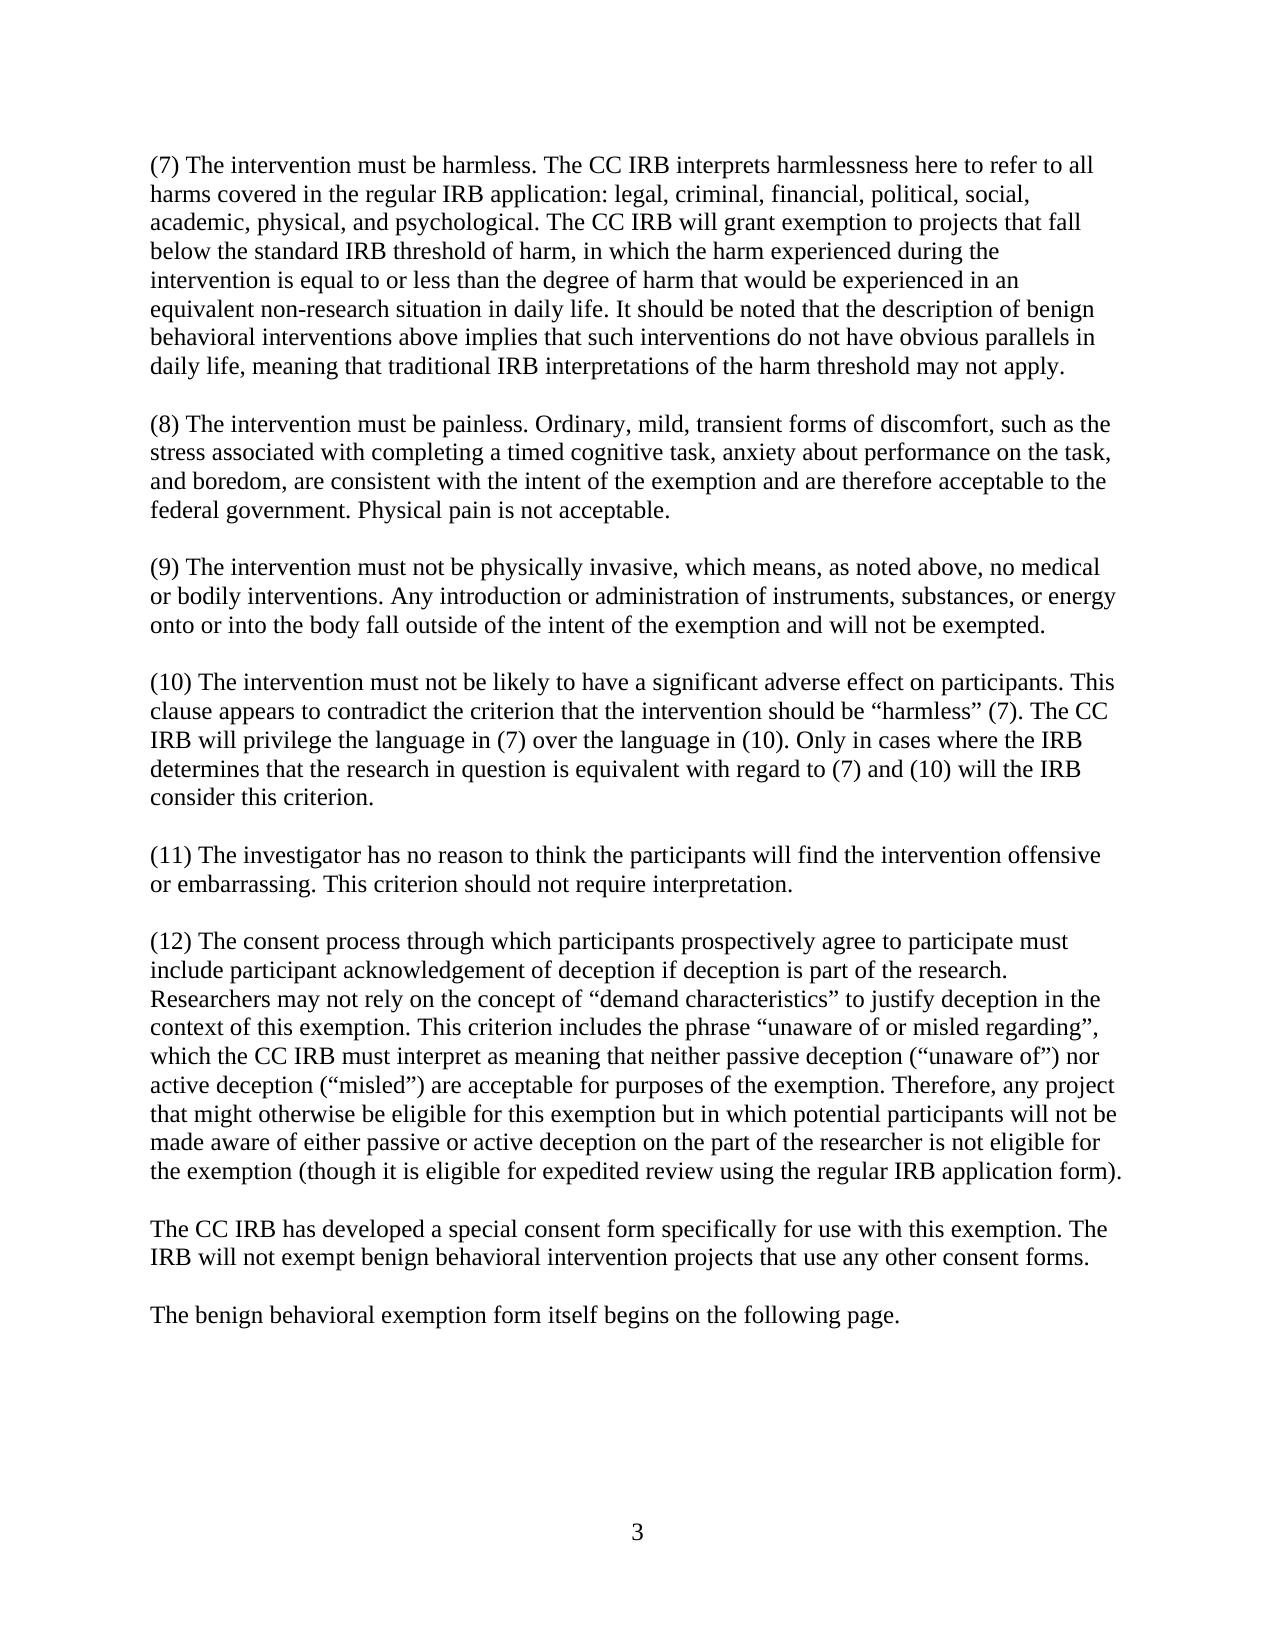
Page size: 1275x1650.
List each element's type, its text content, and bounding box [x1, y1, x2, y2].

text (11) The investigator has no reason to think the participants will find the intervention offensive or embarrassing. This criterion should not require interpretation. [150, 840, 1125, 897]
text (7) The intervention must be harmless. The CC IRB interprets harmlessness here to refer to all harms covered in the regular IRB application: legal, criminal, financial, political, social, academic, physical, and psychological. The CC IRB will grant exemption to projects that fall below the standard IRB threshold of harm, in which the harm experienced during the intervention is equal to or less than the degree of harm that would be experienced in an equivalent non-research situation in daily life. It should be noted that the description of benign behavioral interventions above implies that such interventions do not have obvious parallels in daily life, meaning that traditional IRB interpretations of the harm threshold may not apply. [150, 150, 1125, 380]
text The CC IRB has developed a special consent form specifically for use with this exemption. The IRB will not exempt benign behavioral intervention projects that use any other consent forms. [150, 1214, 1125, 1271]
text (8) The intervention must be painless. Ordinary, mild, transient forms of discomfort, such as the stress associated with completing a timed cognitive task, anxiety about performance on the task, and boredom, are consistent with the intent of the exemption and are therefore acceptable to the federal government. Physical pain is not acceptable. [150, 409, 1125, 524]
text (9) The intervention must not be physically invasive, which means, as noted above, no medical or bodily interventions. Any introduction or administration of instruments, substances, or energy onto or into the body fall outside of the intent of the exemption and will not be exempted. [150, 552, 1125, 639]
text The benign behavioral exemption form itself begins on the following page. [150, 1300, 1125, 1329]
text (12) The consent process through which participants prospectively agree to participate must include participant acknowledgement of deception if deception is part of the research. Researchers may not rely on the concept of “demand characteristics” to justify deception in the context of this exemption. This criterion includes the phrase “unaware of or misled regarding”, which the CC IRB must interpret as meaning that neither passive deception (“unaware of”) nor active deception (“misled”) are acceptable for purposes of the exemption. Therefore, any project that might otherwise be eligible for this exemption but in which potential participants will not be made aware of either passive or active deception on the part of the researcher is not eligible for the exemption (though it is eligible for expedited review using the regular IRB application form). [150, 926, 1125, 1185]
text (10) The intervention must not be likely to have a significant adverse effect on participants. This clause appears to contradict the criterion that the intervention should be “harmless” (7). The CC IRB will privilege the language in (7) over the language in (10). Only in cases where the IRB determines that the research in question is equivalent with regard to (7) and (10) will the IRB consider this criterion. [150, 667, 1125, 811]
